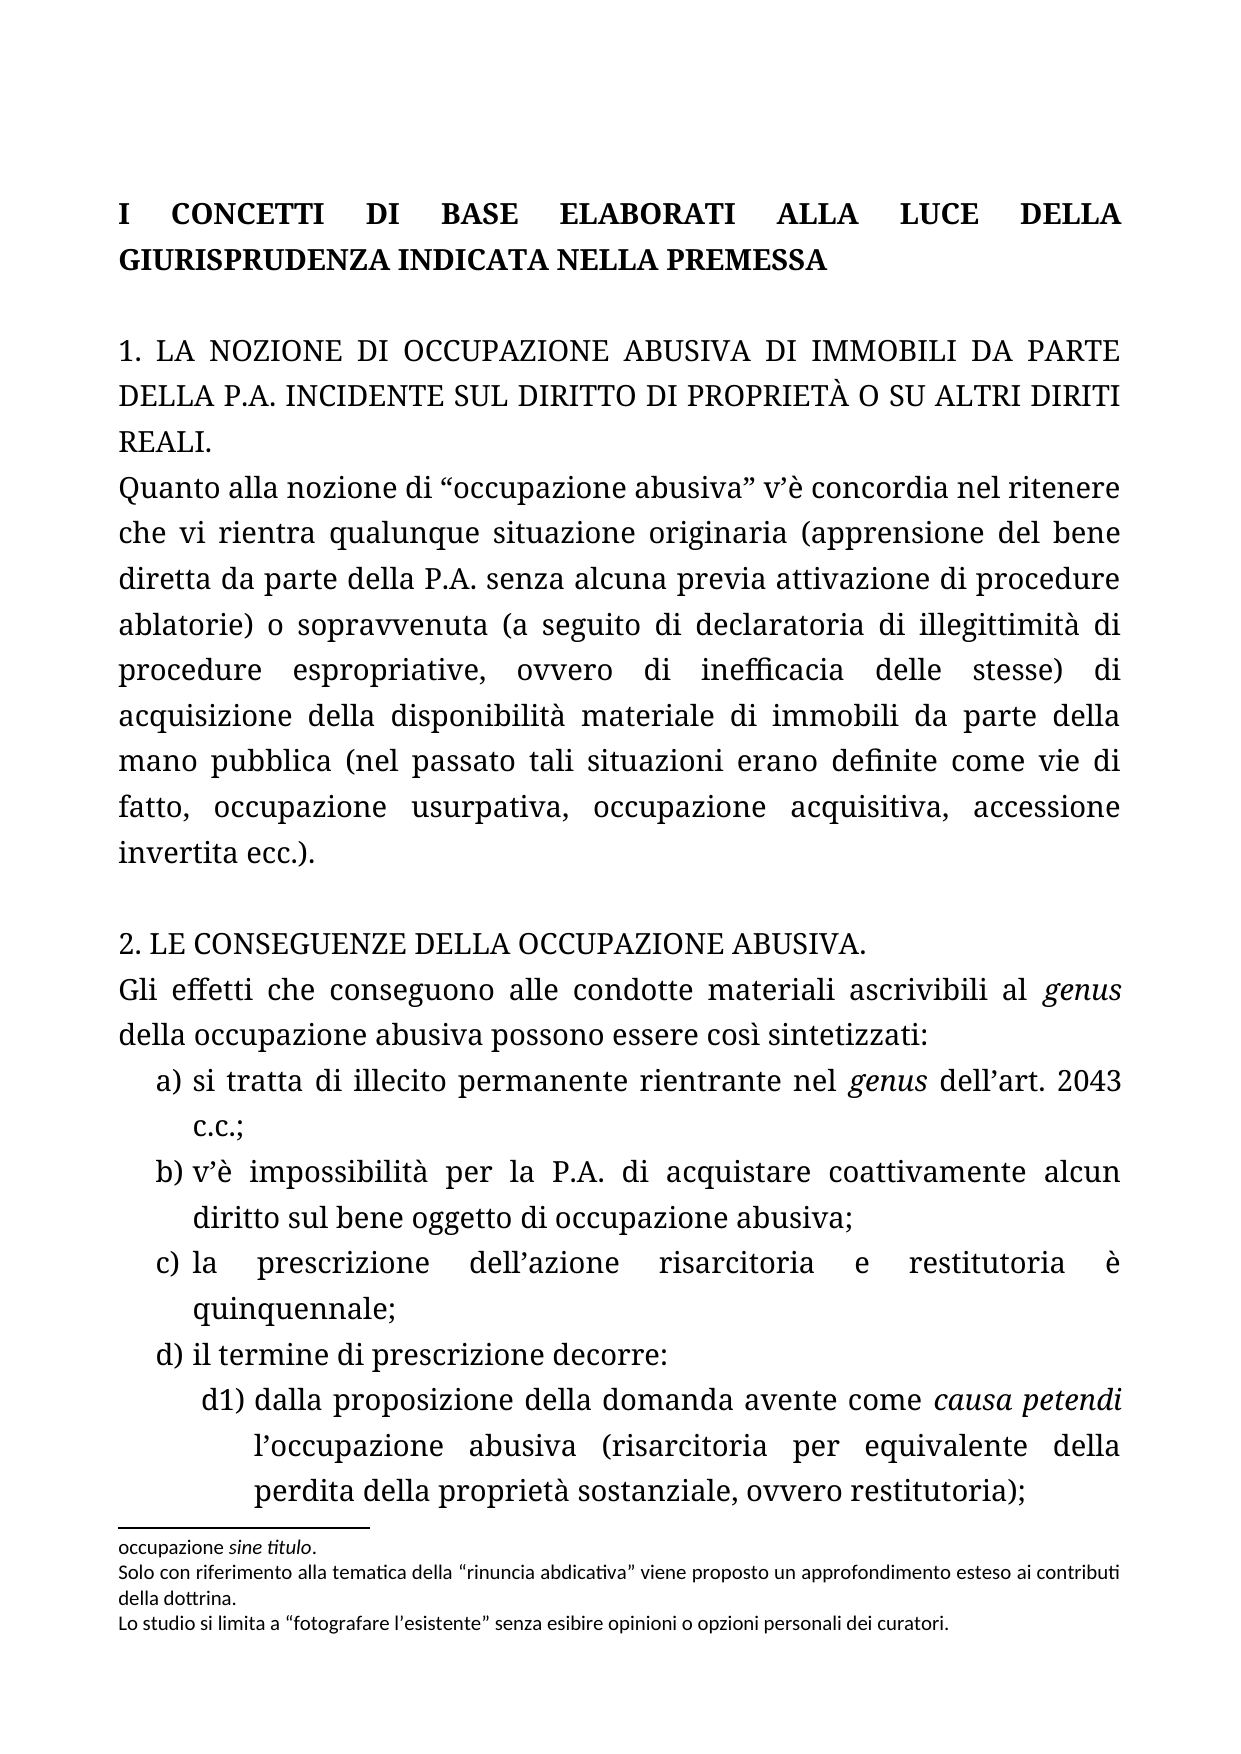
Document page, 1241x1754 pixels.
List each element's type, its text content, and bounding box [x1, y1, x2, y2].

text Quanto alla nozione di “occupazione abusiva” v’è concordia nel ritenere che vi rientra qualunque situazione originaria (apprensione del bene diretta da parte della P.A. senza alcuna previa attivazione di procedure ablatorie) o sopravvenuta (a seguito di declaratoria di illegittimità di procedure espropriative, ovvero di inefficacia delle stesse) di acquisizione della disponibilità materiale di immobili da parte della mano pubblica (nel passato tali situazioni erano definite come vie di fatto, occupazione usurpativa, occupazione acquisitiva, accessione invertita ecc.). [118, 467, 1122, 872]
list si tratta di illecito permanente rientrante nel genus dell’art. 2043 c.c.; [155, 1060, 1122, 1145]
list la prescrizione dell’azione risarcitoria e restitutoria è quinquennale; [155, 1243, 1122, 1328]
text d1) dalla proposizione della domanda avente come causa petendi l’occupazione abusiva (risarcitoria per equivalente della perdita della proprietà sostanziale, ovvero restitutoria); [201, 1379, 1122, 1510]
list il termine di prescrizione decorre: [155, 1334, 1122, 1373]
text Gli effetti che conseguono alle condotte materiali ascrivibili al genus della occupazione abusiva possono essere così sintetizzati: [118, 969, 1122, 1054]
text 1. LA NOZIONE DI OCCUPAZIONE ABUSIVA DI IMMOBILI DA PARTE DELLA P.A. INCIDENTE SUL DIRITTO DI PROPRIETÀ O SU ALTRI DIRITI REALI. [118, 330, 1122, 461]
text I CONCETTI DI BASE ELABORATI ALLA LUCE DELLA GIURISPRUDENZA INDICATA NELLA PREMESSA [118, 193, 1122, 278]
text 2. LE CONSEGUENZE DELLA OCCUPAZIONE ABUSIVA. [118, 923, 1122, 963]
list v’è impossibilità per la P.A. di acquistare coattivamente alcun diritto sul bene oggetto di occupazione abusiva; [155, 1151, 1122, 1237]
